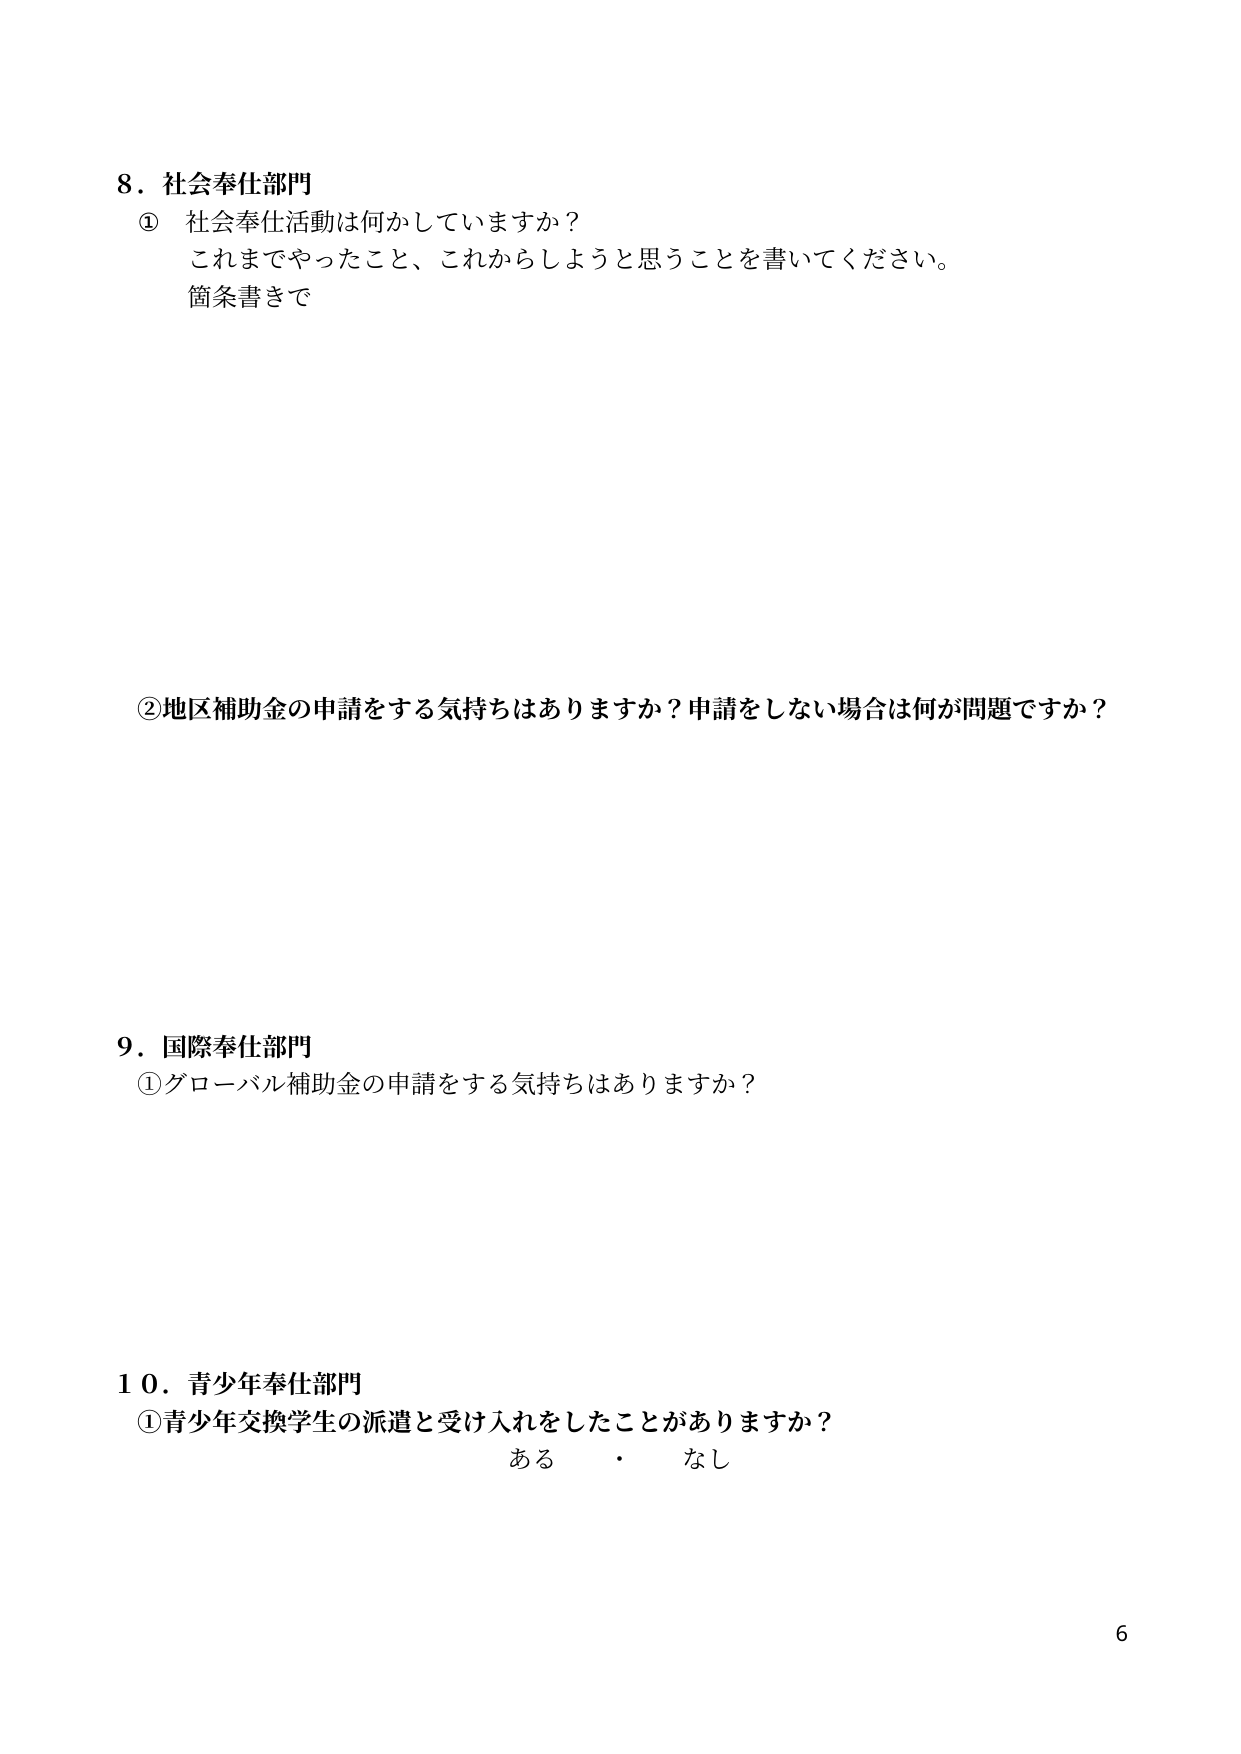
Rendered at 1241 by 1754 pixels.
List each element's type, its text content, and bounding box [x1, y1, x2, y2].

text １０．青少年奉仕部門 [112, 1364, 1128, 1402]
text ①グローバル補助金の申請をする気持ちはありますか？ [112, 1064, 1128, 1102]
text ８．社会奉仕部門 [112, 164, 1128, 202]
text 箇条書きで [112, 277, 1128, 314]
text ある ・ なし [112, 1439, 1128, 1477]
text ９．国際奉仕部門 [112, 1027, 1128, 1064]
text ① 社会奉仕活動は何かしていますか？ [112, 202, 1128, 239]
text これまでやったこと、これからしようと思うことを書いてください。 [112, 239, 1128, 277]
text ①青少年交換学生の派遣と受け入れをしたことがありますか？ [112, 1402, 1128, 1439]
text ②地区補助金の申請をする気持ちはありますか？申請をしない場合は何が問題ですか？ [112, 689, 1128, 727]
